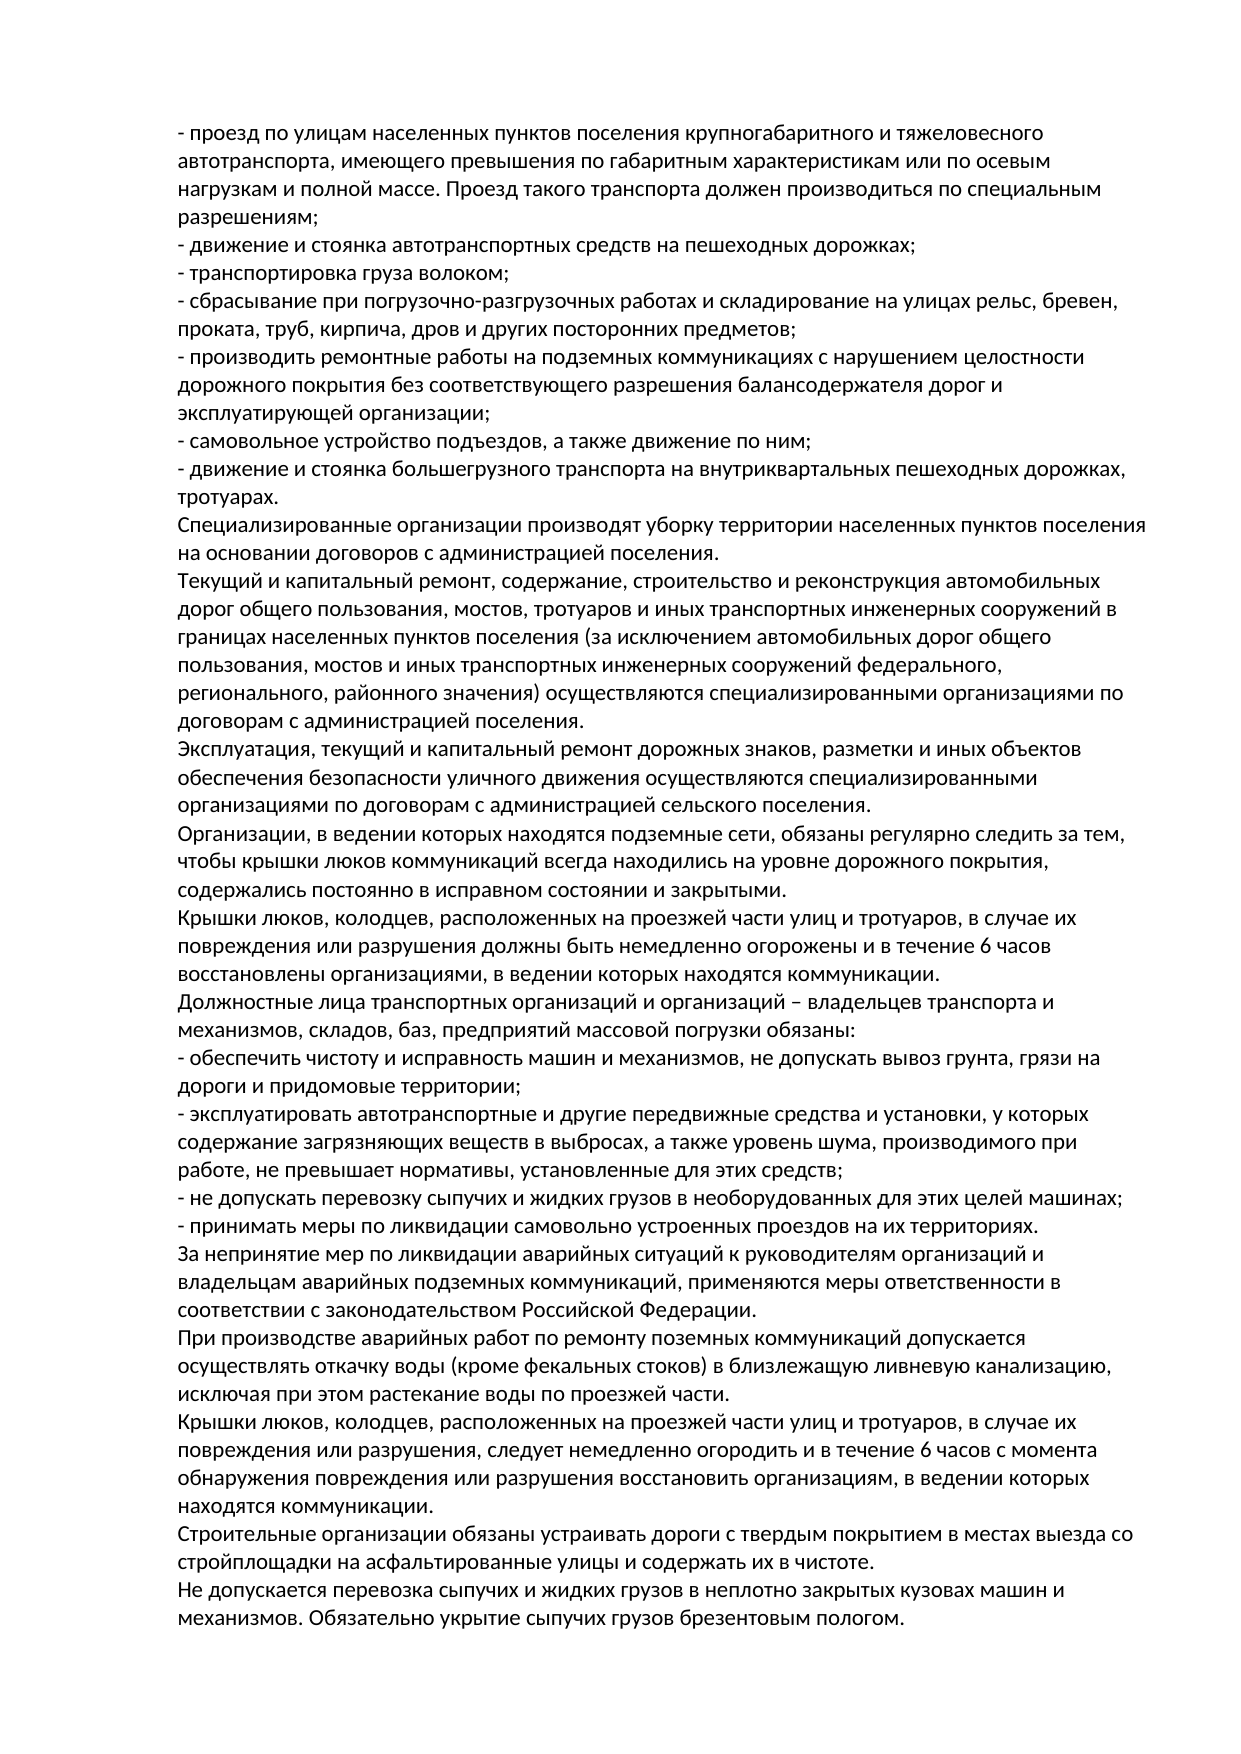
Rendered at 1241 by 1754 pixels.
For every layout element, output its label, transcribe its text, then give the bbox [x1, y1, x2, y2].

text Специализированные организации производят уборку территории населенных пунктов поселения на основании договоров с администрацией поселения. [177, 510, 1152, 566]
text - эксплуатировать автотранспортные и другие передвижные средства и установки, у которых содержание загрязняющих веществ в выбросах, а также уровень шума, производимого при работе, не превышает нормативы, установленные для этих средств; [177, 1099, 1152, 1183]
text - не допускать перевозку сыпучих и жидких грузов в необорудованных для этих целей машинах; [177, 1183, 1152, 1211]
text - принимать меры по ликвидации самовольно устроенных проездов на их территориях. [177, 1211, 1152, 1239]
text Не допускается перевозка сыпучих и жидких грузов в неплотно закрытых кузовах машин и механизмов. Обязательно укрытие сыпучих грузов брезентовым пологом. [177, 1575, 1152, 1631]
text - производить ремонтные работы на подземных коммуникациях с нарушением целостности дорожного покрытия без соответствующего разрешения балансодержателя дорог и эксплуатирующей организации; [177, 342, 1152, 426]
text За непринятие мер по ликвидации аварийных ситуаций к руководителям организаций и владельцам аварийных подземных коммуникаций, применяются меры ответственности в соответствии с законодательством Российской Федерации. [177, 1239, 1152, 1323]
text - транспортировка груза волоком; [177, 258, 1152, 286]
text - движение и стоянка автотранспортных средств на пешеходных дорожках; [177, 230, 1152, 258]
text Крышки люков, колодцев, расположенных на проезжей части улиц и тротуаров, в случае их повреждения или разрушения должны быть немедленно огорожены и в течение 6 часов восстановлены организациями, в ведении которых находятся коммуникации. [177, 903, 1152, 987]
text - проезд по улицам населенных пунктов поселения крупногабаритного и тяжеловесного автотранспорта, имеющего превышения по габаритным характеристикам или по осевым нагрузкам и полной массе. Проезд такого транспорта должен производиться по специальным разрешениям; [177, 118, 1152, 230]
text Текущий и капитальный ремонт, содержание, строительство и реконструкция автомобильных дорог общего пользования, мостов, тротуаров и иных транспортных инженерных сооружений в границах населенных пунктов поселения (за исключением автомобильных дорог общего пользования, мостов и иных транспортных инженерных сооружений федерального, регионального, районного значения) осуществляются специализированными организациями по договорам с администрацией поселения. [177, 566, 1152, 734]
text Организации, в ведении которых находятся подземные сети, обязаны регулярно следить за тем, чтобы крышки люков коммуникаций всегда находились на уровне дорожного покрытия, содержались постоянно в исправном состоянии и закрытыми. [177, 819, 1152, 903]
text Эксплуатация, текущий и капитальный ремонт дорожных знаков, разметки и иных объектов обеспечения безопасности уличного движения осуществляются специализированными организациями по договорам с администрацией сельского поселения. [177, 734, 1152, 819]
text Должностные лица транспортных организаций и организаций – владельцев транспорта и механизмов, складов, баз, предприятий массовой погрузки обязаны: [177, 987, 1152, 1043]
text Строительные организации обязаны устраивать дороги с твердым покрытием в местах выезда со стройплощадки на асфальтированные улицы и содержать их в чистоте. [177, 1519, 1152, 1575]
text Крышки люков, колодцев, расположенных на проезжей части улиц и тротуаров, в случае их повреждения или разрушения, следует немедленно огородить и в течение 6 часов с момента обнаружения повреждения или разрушения восстановить организациям, в ведении которых находятся коммуникации. [177, 1407, 1152, 1519]
text - самовольное устройство подъездов, а также движение по ним; [177, 426, 1152, 454]
text - сбрасывание при погрузочно-разгрузочных работах и складирование на улицах рельс, бревен, проката, труб, кирпича, дров и других посторонних предметов; [177, 286, 1152, 342]
text - обеспечить чистоту и исправность машин и механизмов, не допускать вывоз грунта, грязи на дороги и придомовые территории; [177, 1043, 1152, 1099]
text При производстве аварийных работ по ремонту поземных коммуникаций допускается осуществлять откачку воды (кроме фекальных стоков) в близлежащую ливневую канализацию, исключая при этом растекание воды по проезжей части. [177, 1323, 1152, 1407]
text - движение и стоянка большегрузного транспорта на внутриквартальных пешеходных дорожках, тротуарах. [177, 454, 1152, 510]
